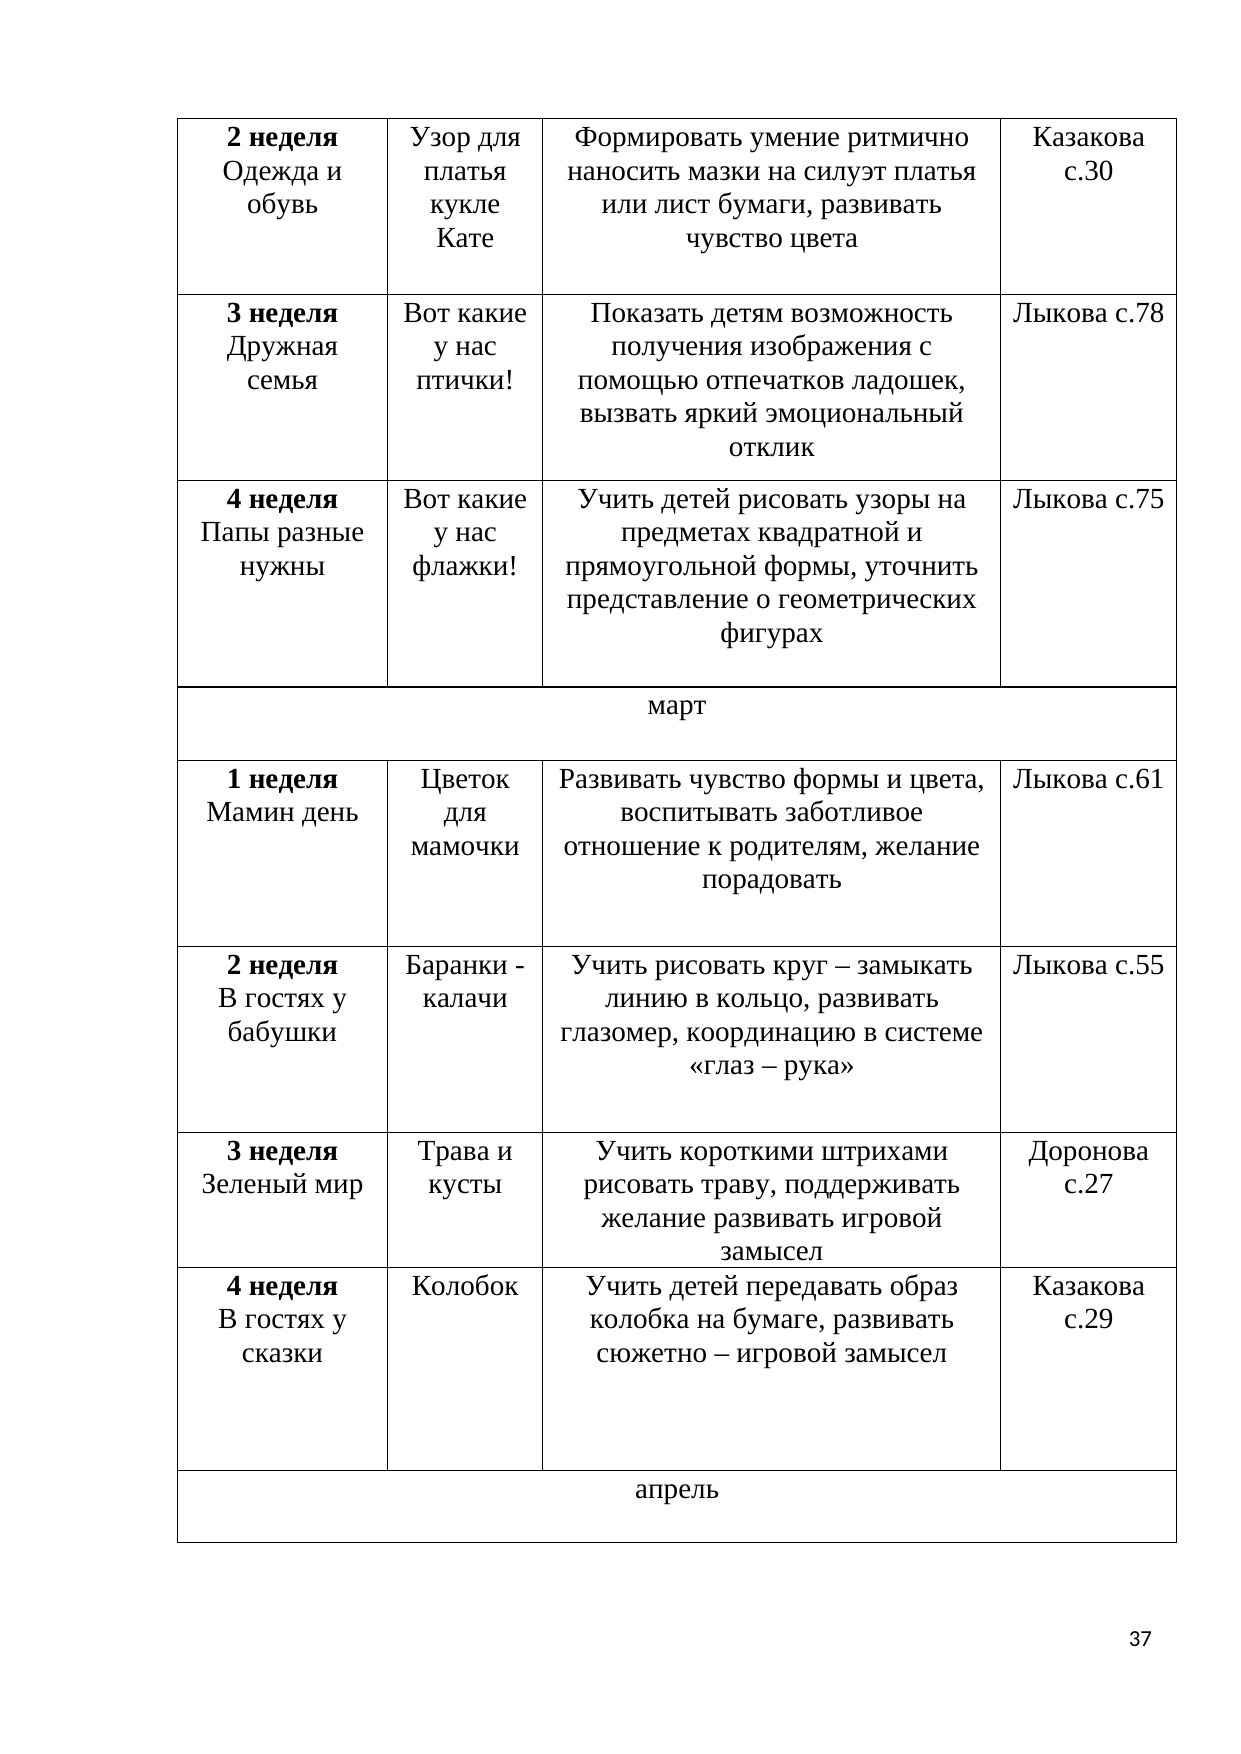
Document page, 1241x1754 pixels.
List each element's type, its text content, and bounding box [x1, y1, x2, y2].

table_cell Учить детей рисовать узоры на предметах квадратной и прямоугольной формы, уточнить представление о геометрических фигурах [543, 481, 1000, 686]
table_cell Баранки - калачи [388, 947, 542, 1132]
table_cell Вот какие у нас птички! [388, 295, 542, 480]
table_cell Учить короткими штрихами рисовать траву, поддерживать желание развивать игровой замысел [543, 1133, 1000, 1267]
table_cell Доронова с.27 [1001, 1133, 1176, 1267]
table_cell 3 неделя Зеленый мир [178, 1133, 387, 1267]
table_cell Казакова с.30 [1001, 119, 1176, 294]
table_cell Показать детям возможность получения изображения с помощью отпечатков ладошек, вызвать яркий эмоциональный отклик [543, 295, 1000, 480]
table_cell 1 неделя Мамин день [178, 761, 387, 946]
table_cell Формировать умение ритмично наносить мазки на силуэт платья или лист бумаги, развивать чувство цвета [543, 119, 1000, 294]
table_cell 2 неделя В гостях у бабушки [178, 947, 387, 1132]
table_cell Казакова с.29 [1001, 1268, 1176, 1470]
table_cell Узор для платья кукле Кате [388, 119, 542, 294]
table_cell Трава и кусты [388, 1133, 542, 1267]
table_cell Лыкова с.55 [1001, 947, 1176, 1132]
table_cell 4 неделя В гостях у сказки [178, 1268, 387, 1470]
table_cell Учить рисовать круг – замыкать линию в кольцо, развивать глазомер, координацию в системе «глаз – рука» [543, 947, 1000, 1132]
table_cell 4 неделя Папы разные нужны [178, 481, 387, 686]
table_cell Цветок для мамочки [388, 761, 542, 946]
table_cell Развивать чувство формы и цвета, воспитывать заботливое отношение к родителям, желание порадовать [543, 761, 1000, 946]
table_cell Лыкова с.78 [1001, 295, 1176, 480]
table_cell 2 неделя Одежда и обувь [178, 119, 387, 294]
table_cell март [178, 688, 1176, 760]
table_cell Колобок [388, 1268, 542, 1470]
table_cell Лыкова с.61 [1001, 761, 1176, 946]
table_cell Лыкова с.75 [1001, 481, 1176, 686]
table_cell Вот какие у нас флажки! [388, 481, 542, 686]
table_cell апрель [178, 1471, 1176, 1542]
table_cell 3 неделя Дружная семья [178, 295, 387, 480]
table_cell Учить детей передавать образ колобка на бумаге, развивать сюжетно – игровой замысел [543, 1268, 1000, 1470]
